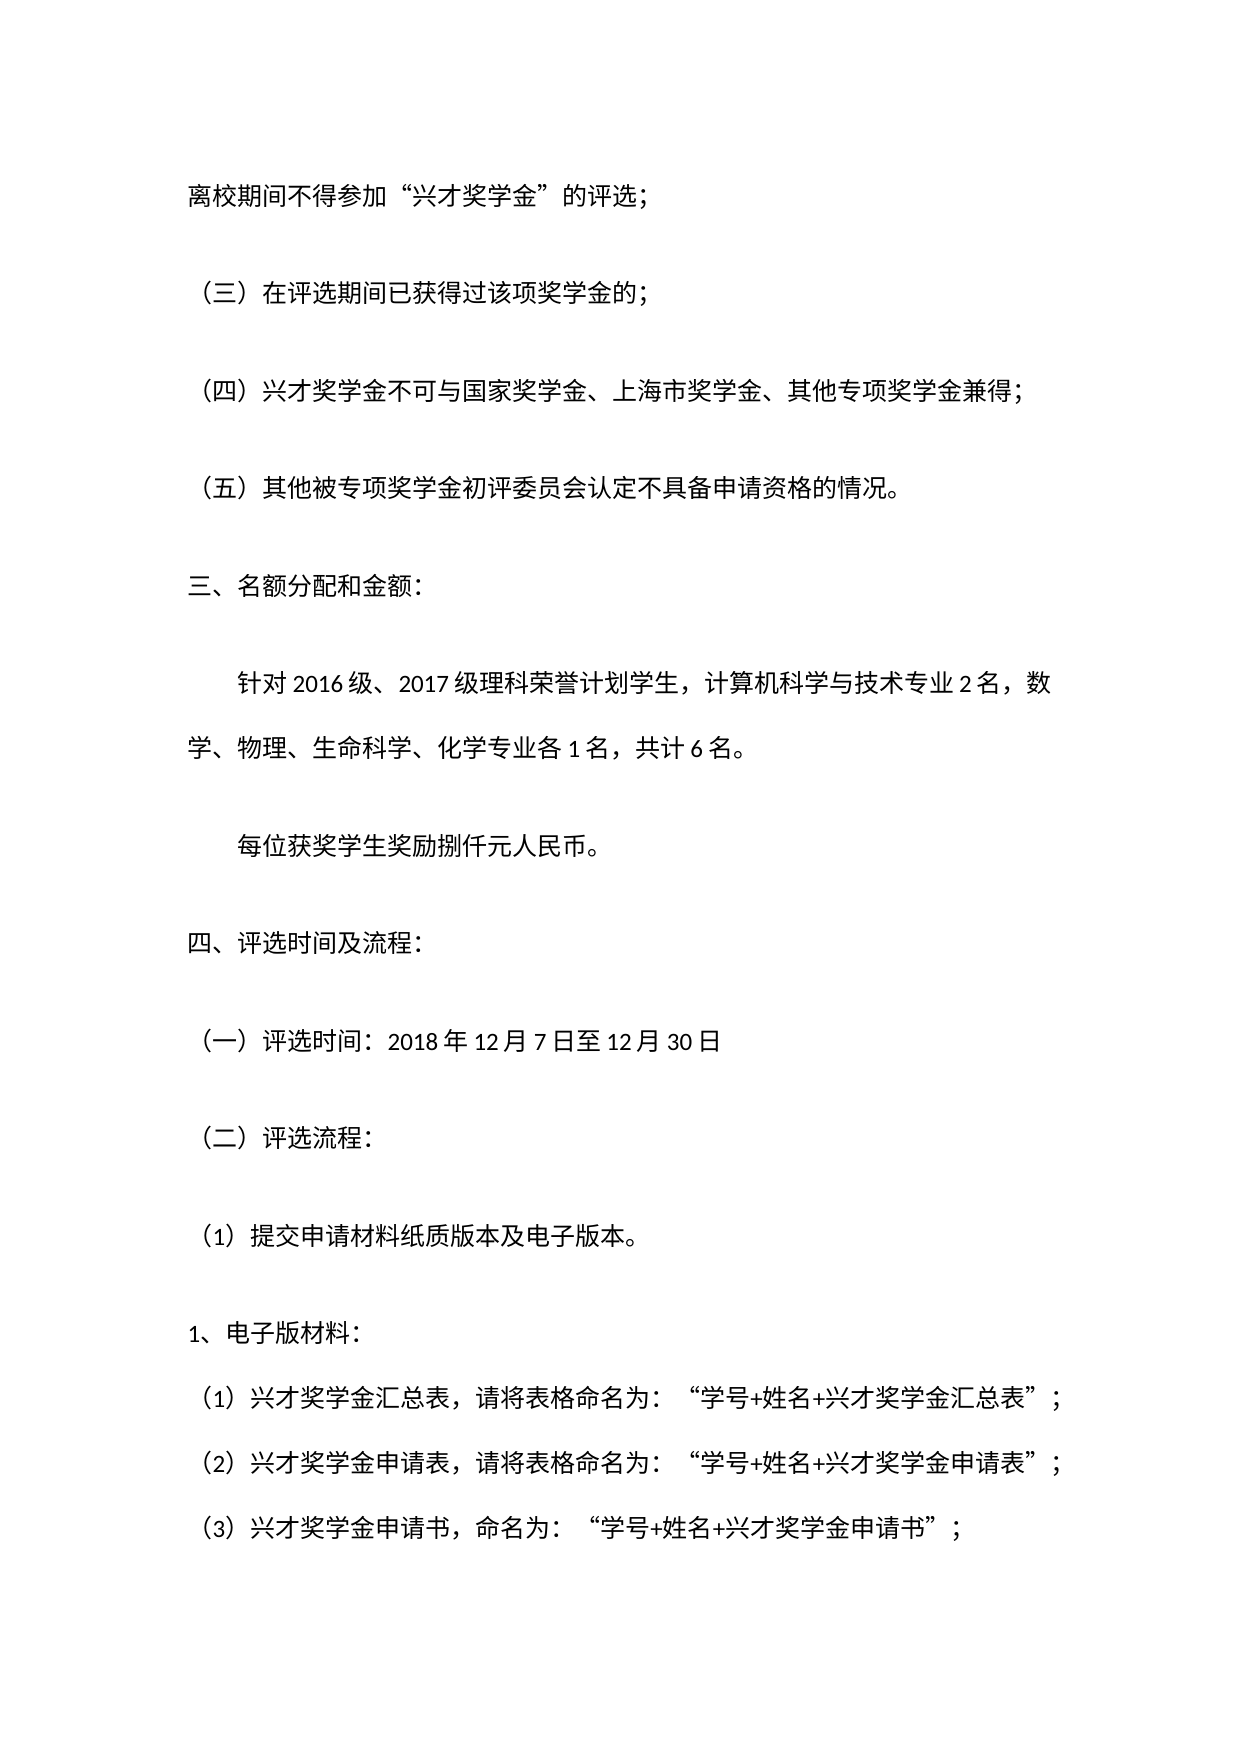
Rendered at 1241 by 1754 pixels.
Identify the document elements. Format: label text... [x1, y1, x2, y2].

text （二）评选流程： [187, 1104, 1053, 1169]
text （1）兴才奖学金汇总表，请将表格命名为：“学号+姓名+兴才奖学金汇总表”； [187, 1364, 1053, 1429]
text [187, 162, 1053, 227]
text 每位获奖学生奖励捌仟元人民币。 [187, 812, 1053, 877]
text （五）其他被专项奖学金初评委员会认定不具备申请资格的情况。 [187, 454, 1053, 519]
text （四）兴才奖学金不可与国家奖学金、上海市奖学金、其他专项奖学金兼得； [187, 357, 1053, 422]
text 1、电子版材料： [187, 1299, 1053, 1364]
text 四、评选时间及流程： [187, 909, 1053, 974]
text 三、名额分配和金额： [187, 552, 1053, 617]
text （一）评选时间：2018年12月7日至12月30日 [187, 1007, 1053, 1072]
text （三）在评选期间已获得过该项奖学金的； [187, 259, 1053, 324]
text 针对2016级、2017级理科荣誉计划学生，计算机科学与技术专业2名，数学、物理、生命科学、化学专业各1名，共计6名。 [187, 649, 1053, 779]
text （2）兴才奖学金申请表，请将表格命名为：“学号+姓名+兴才奖学金申请表”；（3）兴才奖学金申请书，命名为：“学号+姓名+兴才奖学金申请书”； [187, 1429, 1053, 1559]
text （1）提交申请材料纸质版本及电子版本。 [187, 1202, 1053, 1267]
